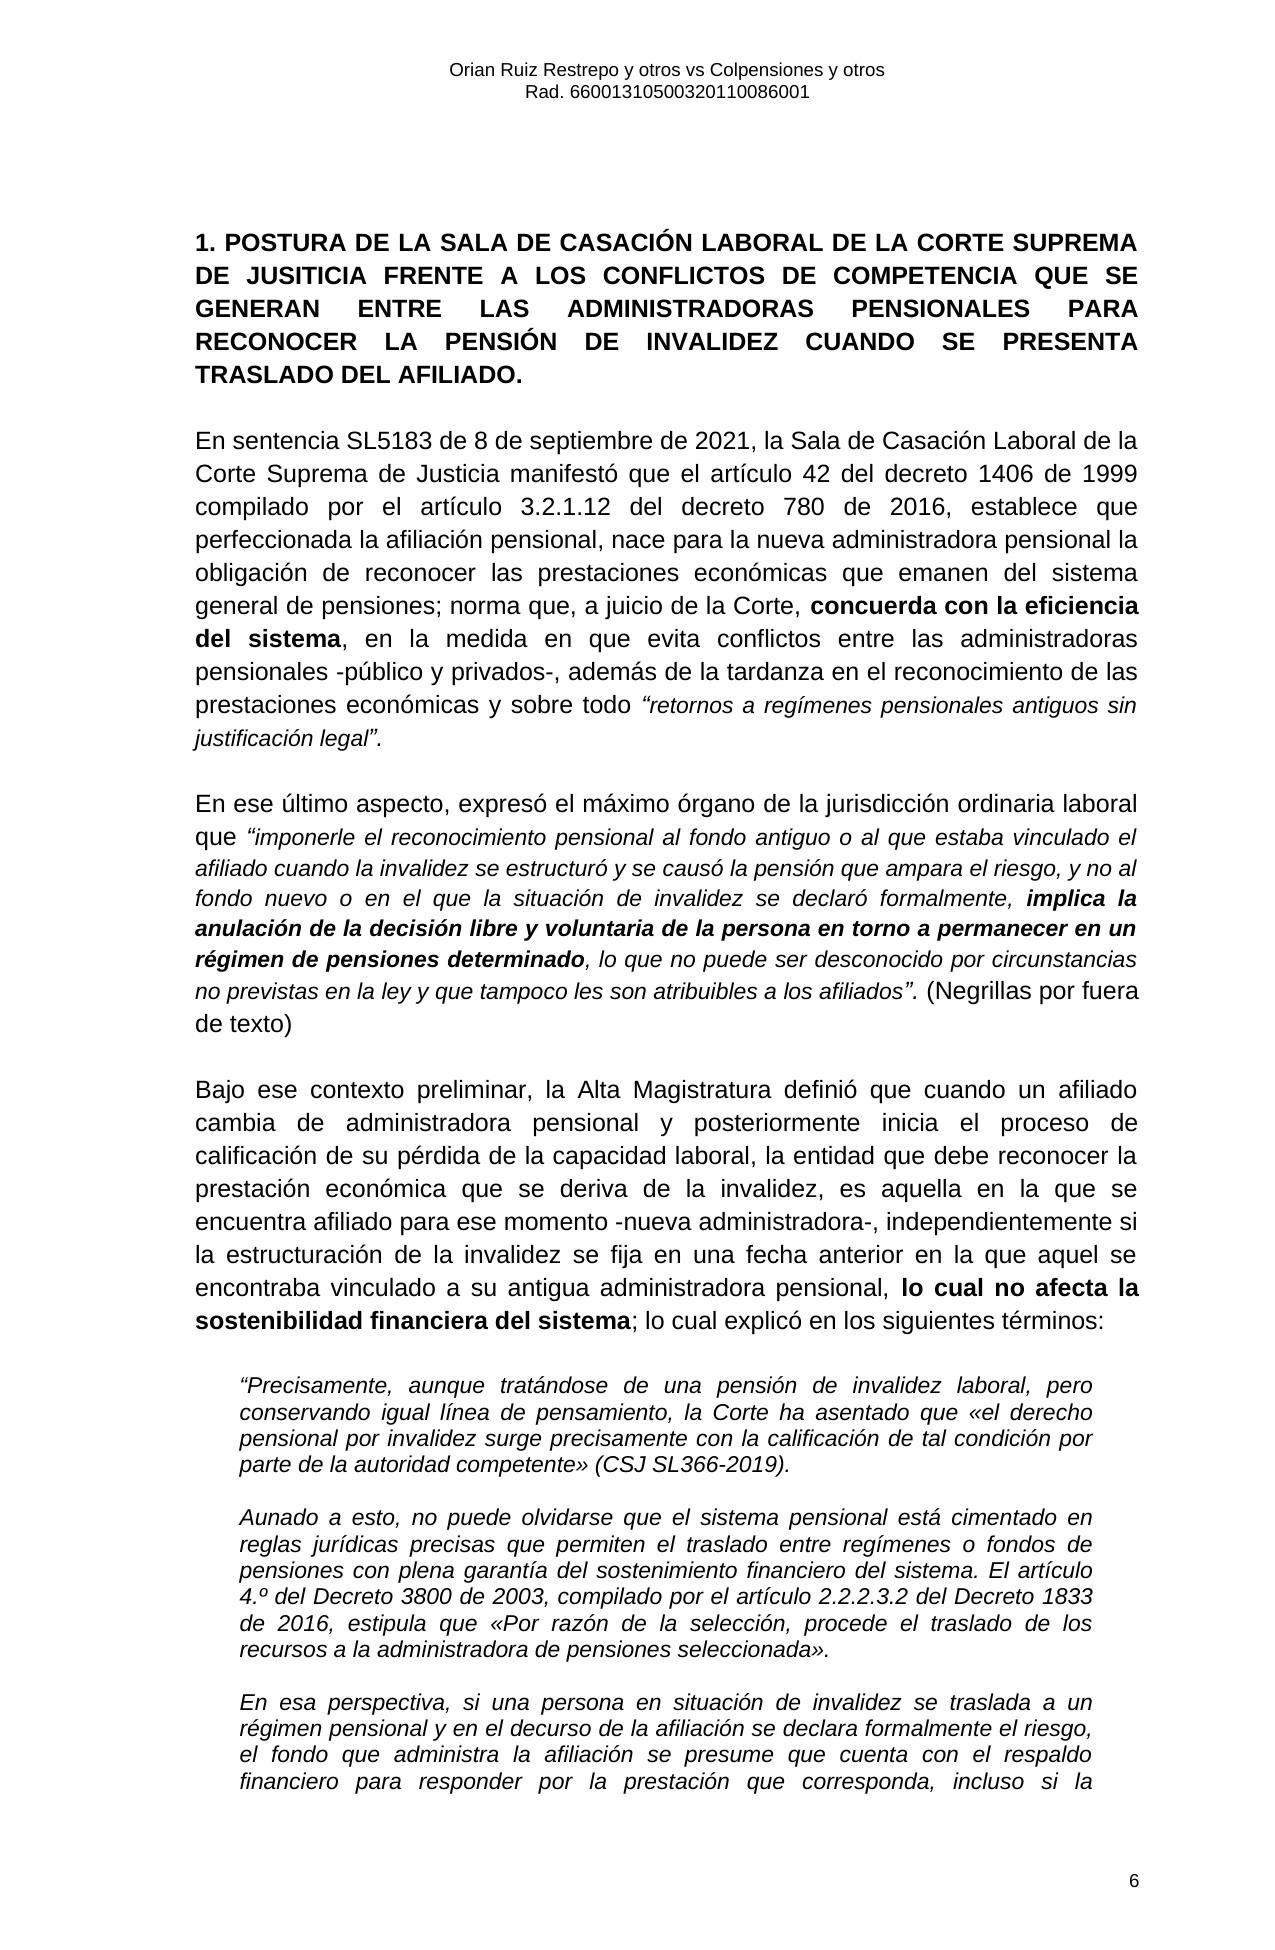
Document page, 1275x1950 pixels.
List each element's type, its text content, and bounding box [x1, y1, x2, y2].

text Aunado a esto, no puede olvidarse que el sistema pensional está cimentado en reglas jurídicas precisas que permiten el traslado entre regímenes o fondos de pensiones con plena garantía del sostenimiento financiero del sistema. El artículo 4.º del Decreto 3800 de 2003, compilado por el artículo 2.2.2.3.2 del Decreto 1833 de 2016, estipula que «Por razón de la selección, procede el traslado de los recursos a la administradora de pensiones seleccionada». [239, 1504, 1095, 1662]
text 1. POSTURA DE LA SALA DE CASACIÓN LABORAL DE LA CORTE SUPREMA DE JUSITICIA FRENTE A LOS CONFLICTOS DE COMPETENCIA QUE SE GENERAN ENTRE LAS ADMINISTRADORAS PENSIONALES PARA RECONOCER LA PENSIÓN DE INVALIDEZ CUANDO SE PRESENTA TRASLADO DEL AFILIADO. [195, 228, 1139, 389]
text “Precisamente, aunque tratándose de una pensión de invalidez laboral, pero conservando igual línea de pensamiento, la Corte ha asentado que «el derecho pensional por invalidez surge precisamente con la calificación de tal condición por parte de la autoridad competente» (CSJ SL366-2019). [239, 1372, 1095, 1478]
text Bajo ese contexto preliminar, la Alta Magistratura definió que cuando un afiliado cambia de administradora pensional y posteriormente inicia el proceso de calificación de su pérdida de la capacidad laboral, la entidad que debe reconocer la prestación económica que se deriva de la invalidez, es aquella en la que se encuentra afiliado para ese momento -nueva administradora-, independientemente si la estructuración de la invalidez se fija en una fecha anterior en la que aquel se encontraba vinculado a su antigua administradora pensional, lo cual no afecta la sostenibilidad financiera del sistema; lo cual explicó en los siguientes términos: [195, 1075, 1139, 1335]
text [239, 1689, 1095, 1794]
text En ese último aspecto, expresó el máximo órgano de la jurisdicción ordinaria laboral que “imponerle el reconocimiento pensional al fondo antiguo o al que estaba vinculado el afiliado cuando la invalidez se estructuró y se causó la pensión que ampara el riesgo, y no al fondo nuevo o en el que la situación de invalidez se declaró formalmente, implica la anulación de la decisión libre y voluntaria de la persona en torno a permanecer en un régimen de pensiones determinado, lo que no puede ser desconocido por circunstancias no previstas en la ley y que tampoco les son atribuibles a los afiliados”. (Negrillas por fuera de texto) [195, 789, 1139, 1038]
text En sentencia SL5183 de 8 de septiembre de 2021, la Sala de Casación Laboral de la Corte Suprema de Justicia manifestó que el artículo 42 del decreto 1406 de 1999 compilado por el artículo 3.2.1.12 del decreto 780 de 2016, establece que perfeccionada la afiliación pensional, nace para la nueva administradora pensional la obligación de reconocer las prestaciones económicas que emanen del sistema general de pensiones; norma que, a juicio de la Corte, concuerda con la eficiencia del sistema, en la medida en que evita conflictos entre las administradoras pensionales -público y privados-, además de la tardanza en el reconocimiento de las prestaciones económicas y sobre todo “retornos a regímenes pensionales antiguos sin justificación legal”. [195, 426, 1139, 752]
